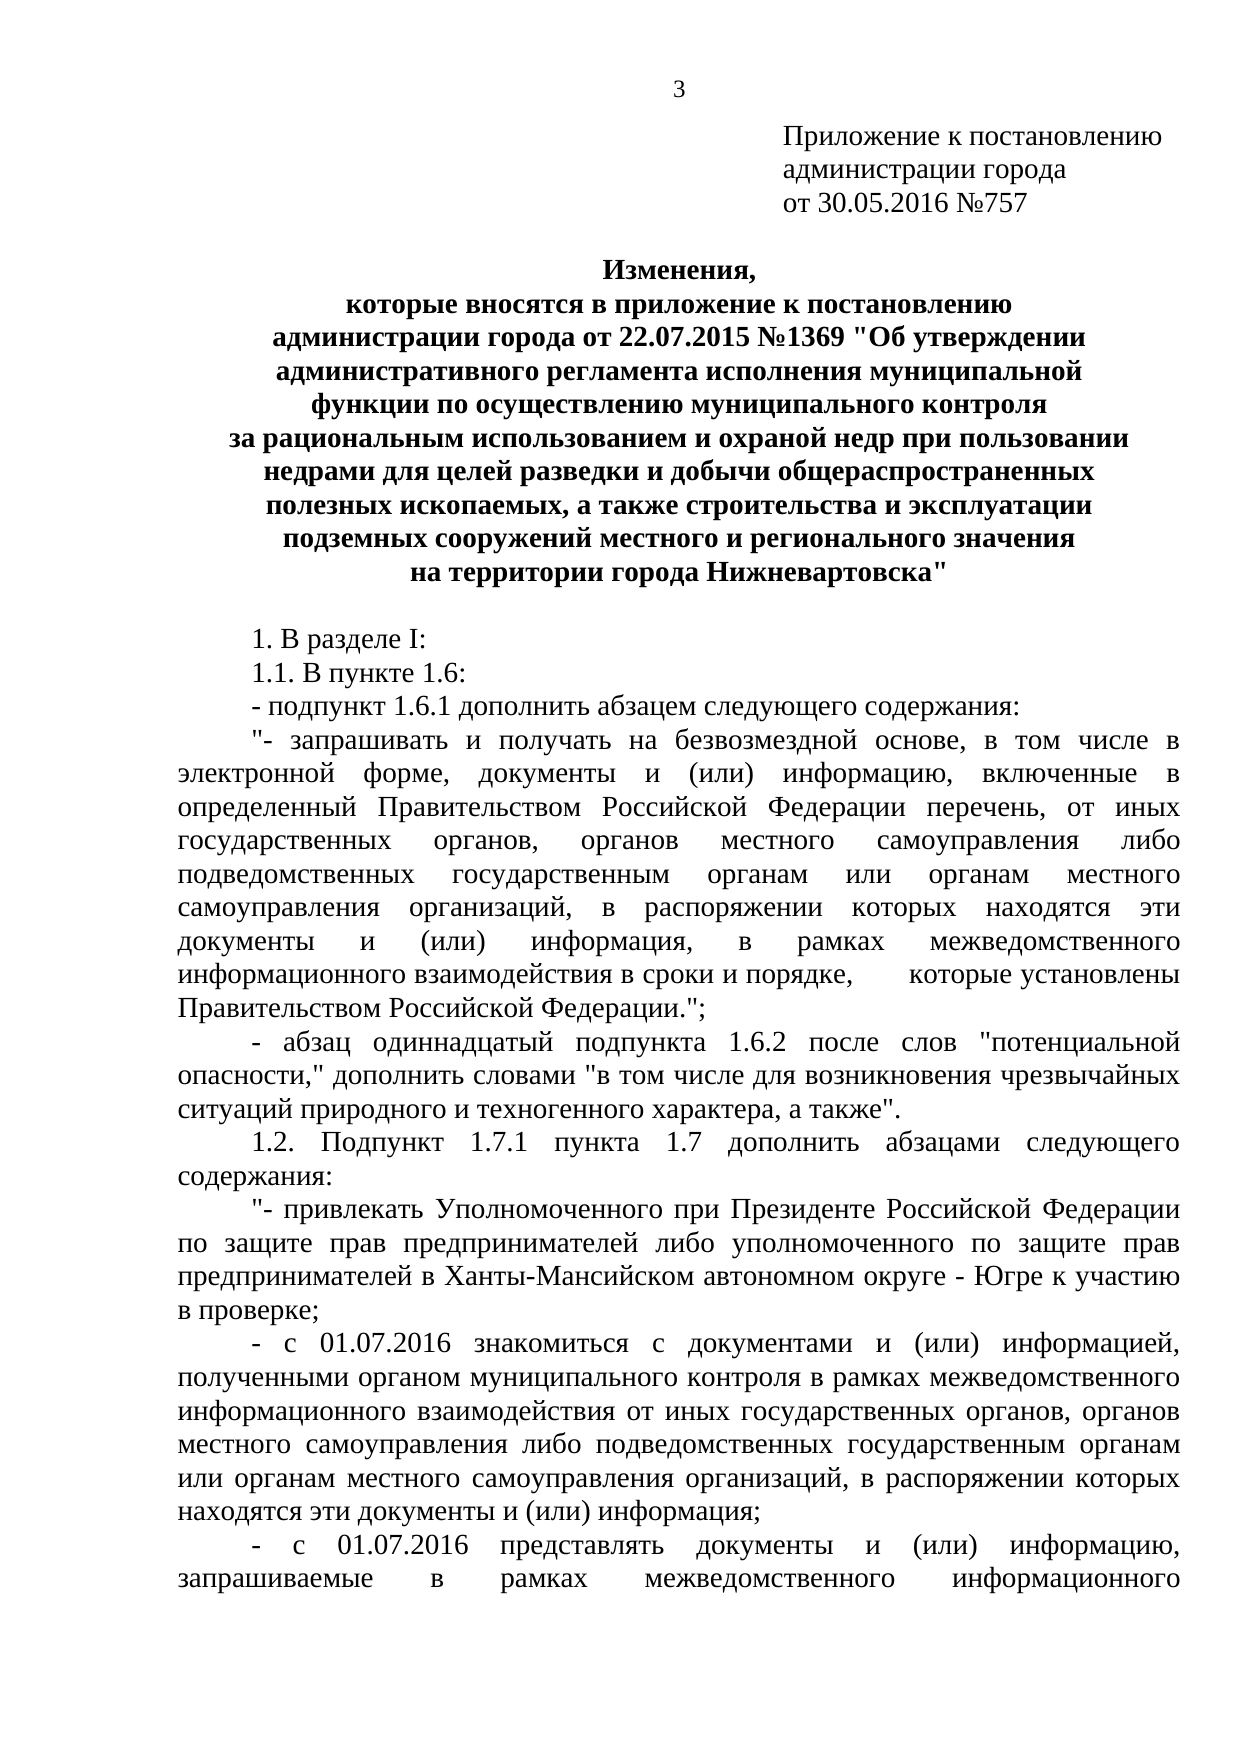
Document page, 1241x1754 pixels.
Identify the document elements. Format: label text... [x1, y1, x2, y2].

text 1. В разделе I: [177, 621, 1181, 655]
text администрации города [177, 152, 1181, 185]
text - подпункт 1.6.1 дополнить абзацем следующего содержания: [177, 688, 1181, 722]
text функции по осуществлению муниципального контроля [177, 386, 1181, 420]
text 1.2. Подпункт 1.7.1 пункта 1.7 дополнить абзацами следующего содержания: [177, 1124, 1181, 1191]
text 1.1. В пункте 1.6: [177, 655, 1181, 688]
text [177, 1527, 1181, 1594]
text которые вносятся в приложение к постановлению [177, 286, 1181, 319]
text от 30.05.2016 №757 [177, 185, 1181, 219]
text - абзац одиннадцатый подпункта 1.6.2 после слов "потенциальной опасности," дополнить словами "в том числе для возникновения чрезвычайных ситуаций природного и техногенного характера, а также". [177, 1024, 1181, 1124]
text "- привлекать Уполномоченного при Президенте Российской Федерации по защите прав предпринимателей либо уполномоченного по защите прав предпринимателей в Ханты-Мансийском автономном округе - Югре к участию в проверке; [177, 1191, 1181, 1326]
text на территории города Нижневартовска" [177, 554, 1181, 588]
text "- запрашивать и получать на безвозмездной основе, в том числе в электронной форме, документы и (или) информацию, включенные в определенный Правительством Российской Федерации перечень, от иных государственных органов, органов местного самоуправления либо подведомственных государственным органам или органам местного самоуправления организаций, в распоряжении которых находятся эти документы и (или) информация, в рамках межведомственного информационного взаимодействия в сроки и порядке, которые установлены Правительством Российской Федерации."; [177, 722, 1181, 1024]
text административного регламента исполнения муниципальной [177, 353, 1181, 386]
text - с 01.07.2016 знакомиться с документами и (или) информацией, полученными органом муниципального контроля в рамках межведомственного информационного взаимодействия от иных государственных органов, органов местного самоуправления либо подведомственных государственным органам или органам местного самоуправления организаций, в распоряжении которых находятся эти документы и (или) информация; [177, 1326, 1181, 1527]
text за рациональным использованием и охраной недр при пользовании [177, 420, 1181, 453]
text Приложение к постановлению [177, 118, 1181, 152]
text полезных ископаемых, а также строительства и эксплуатации [177, 487, 1181, 521]
text недрами для целей разведки и добычи общераспространенных [177, 453, 1181, 487]
text Изменения, [177, 252, 1181, 286]
text подземных сооружений местного и регионального значения [177, 521, 1181, 554]
text администрации города от 22.07.2015 №1369 "Об утверждении [177, 319, 1181, 353]
